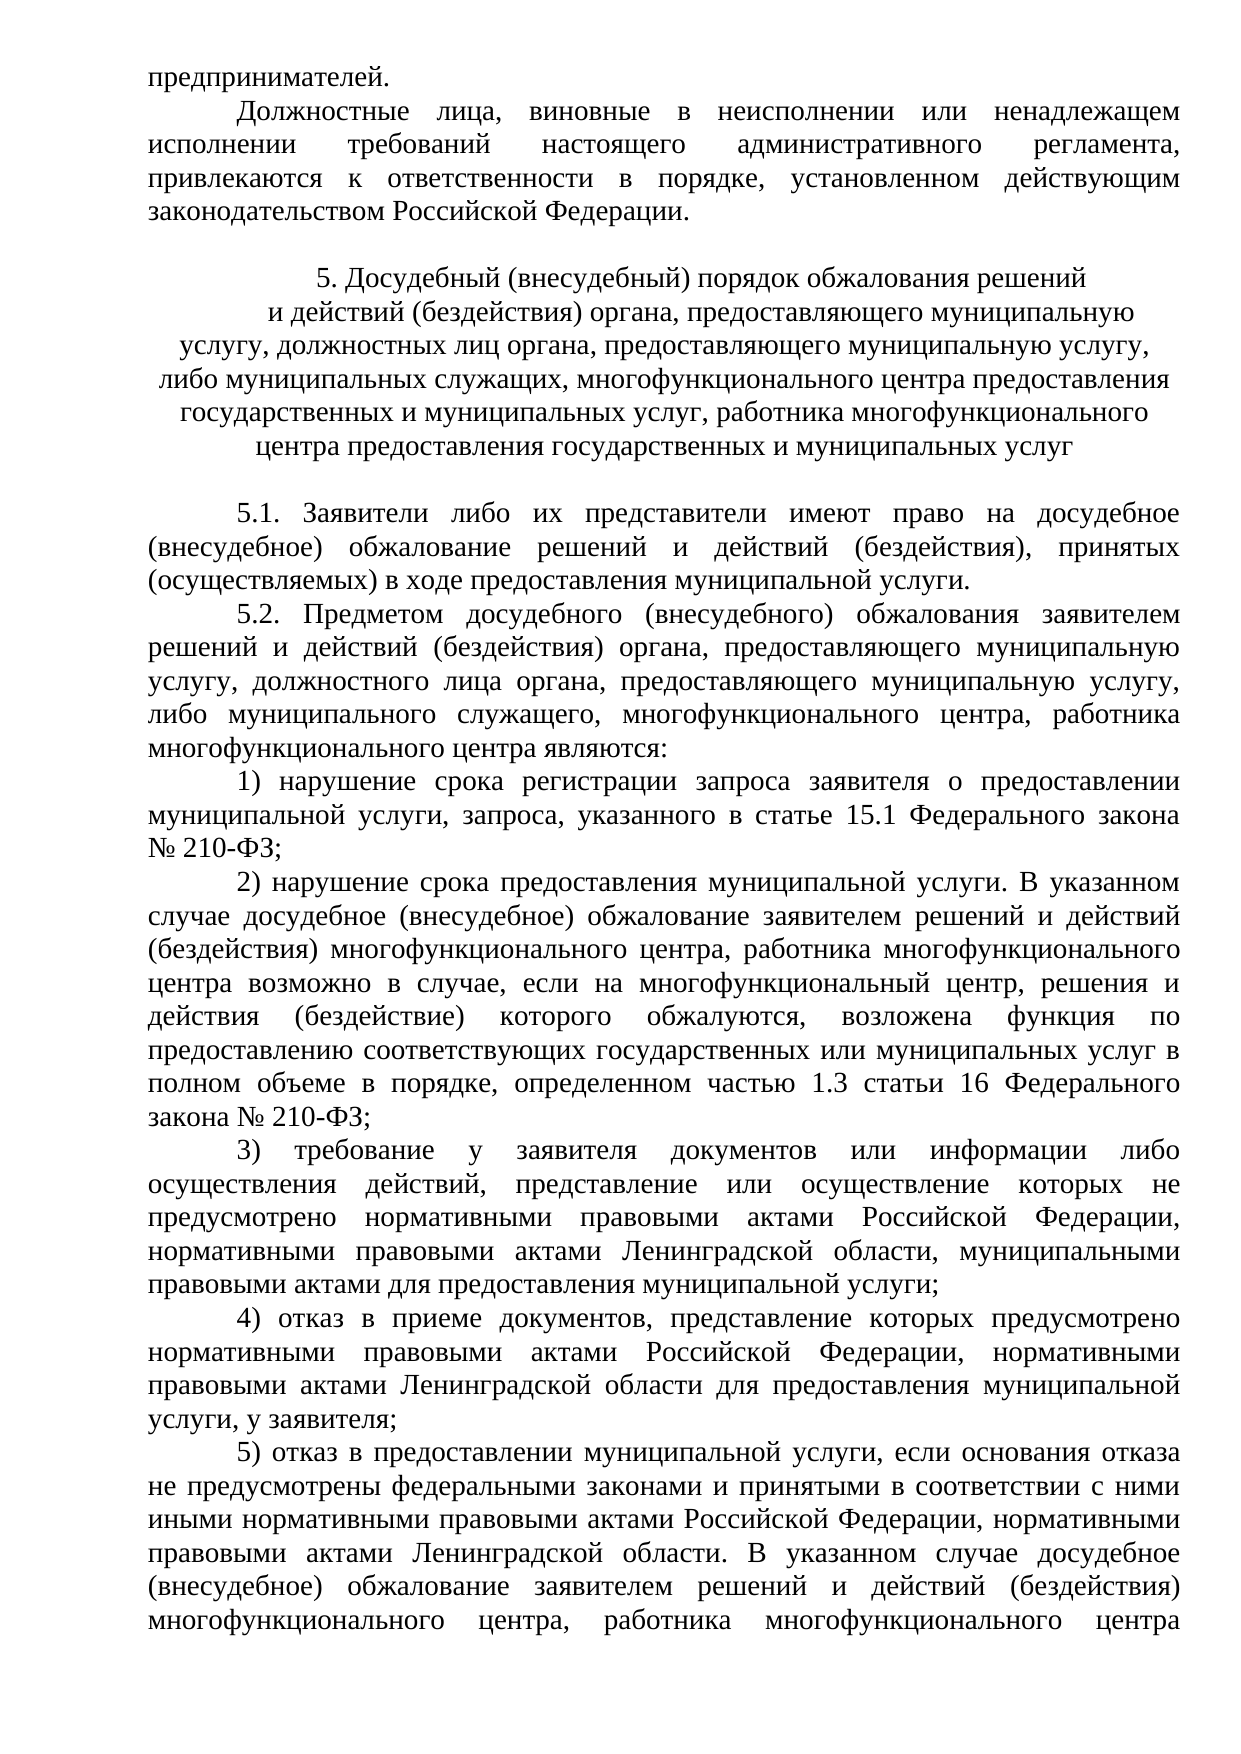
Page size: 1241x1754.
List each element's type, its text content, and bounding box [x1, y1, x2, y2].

text 3) требование у заявителя документов или информации либо осуществления действий, представление или осуществление которых не предусмотрено нормативными правовыми актами Российской Федерации, нормативными правовыми актами Ленинградской области, муниципальными правовыми актами для предоставления муниципальной услуги; [148, 1132, 1181, 1300]
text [148, 59, 1181, 93]
text 4) отказ в приеме документов, представление которых предусмотрено нормативными правовыми актами Российской Федерации, нормативными правовыми актами Ленинградской области для предоставления муниципальной услуги, у заявителя; [148, 1300, 1181, 1434]
text 2) нарушение срока предоставления муниципальной услуги. В указанном случае досудебное (внесудебное) обжалование заявителем решений и действий (бездействия) многофункционального центра, работника многофункционального центра возможно в случае, если на многофункциональный центр, решения и действия (бездействие) которого обжалуются, возложена функция по предоставлению соответствующих государственных или муниципальных услуг в полном объеме в порядке, определенном частью 1.3 статьи 16 Федерального закона № 210-ФЗ; [148, 864, 1181, 1132]
text 1) нарушение срока регистрации запроса заявителя о предоставлении муниципальной услуги, запроса, указанного в статье 15.1 Федерального закона № 210-ФЗ; [148, 763, 1181, 864]
text Должностные лица, виновные в неисполнении или ненадлежащем исполнении требований настоящего административного регламента, привлекаются к ответственности в порядке, установленном действующим законодательством Российской Федерации. [148, 93, 1181, 227]
text 5.2. Предметом досудебного (внесудебного) обжалования заявителем решений и действий (бездействия) органа, предоставляющего муниципальную услугу, должностного лица органа, предоставляющего муниципальную услугу, либо муниципального служащего, многофункционального центра, работника многофункционального центра являются: [148, 596, 1181, 763]
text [148, 1434, 1181, 1636]
text и действий (бездействия) органа, предоставляющего муниципальную услугу, должностных лиц органа, предоставляющего муниципальную услугу, либо муниципальных служащих, многофункционального центра предоставления государственных и муниципальных услуг, работника многофункционального центра предоставления государственных и муниципальных услуг [148, 294, 1181, 462]
text 5. Досудебный (внесудебный) порядок обжалования решений [148, 260, 1181, 294]
text 5.1. Заявители либо их представители имеют право на досудебное (внесудебное) обжалование решений и действий (бездействия), принятых (осуществляемых) в ходе предоставления муниципальной услуги. [148, 495, 1181, 596]
